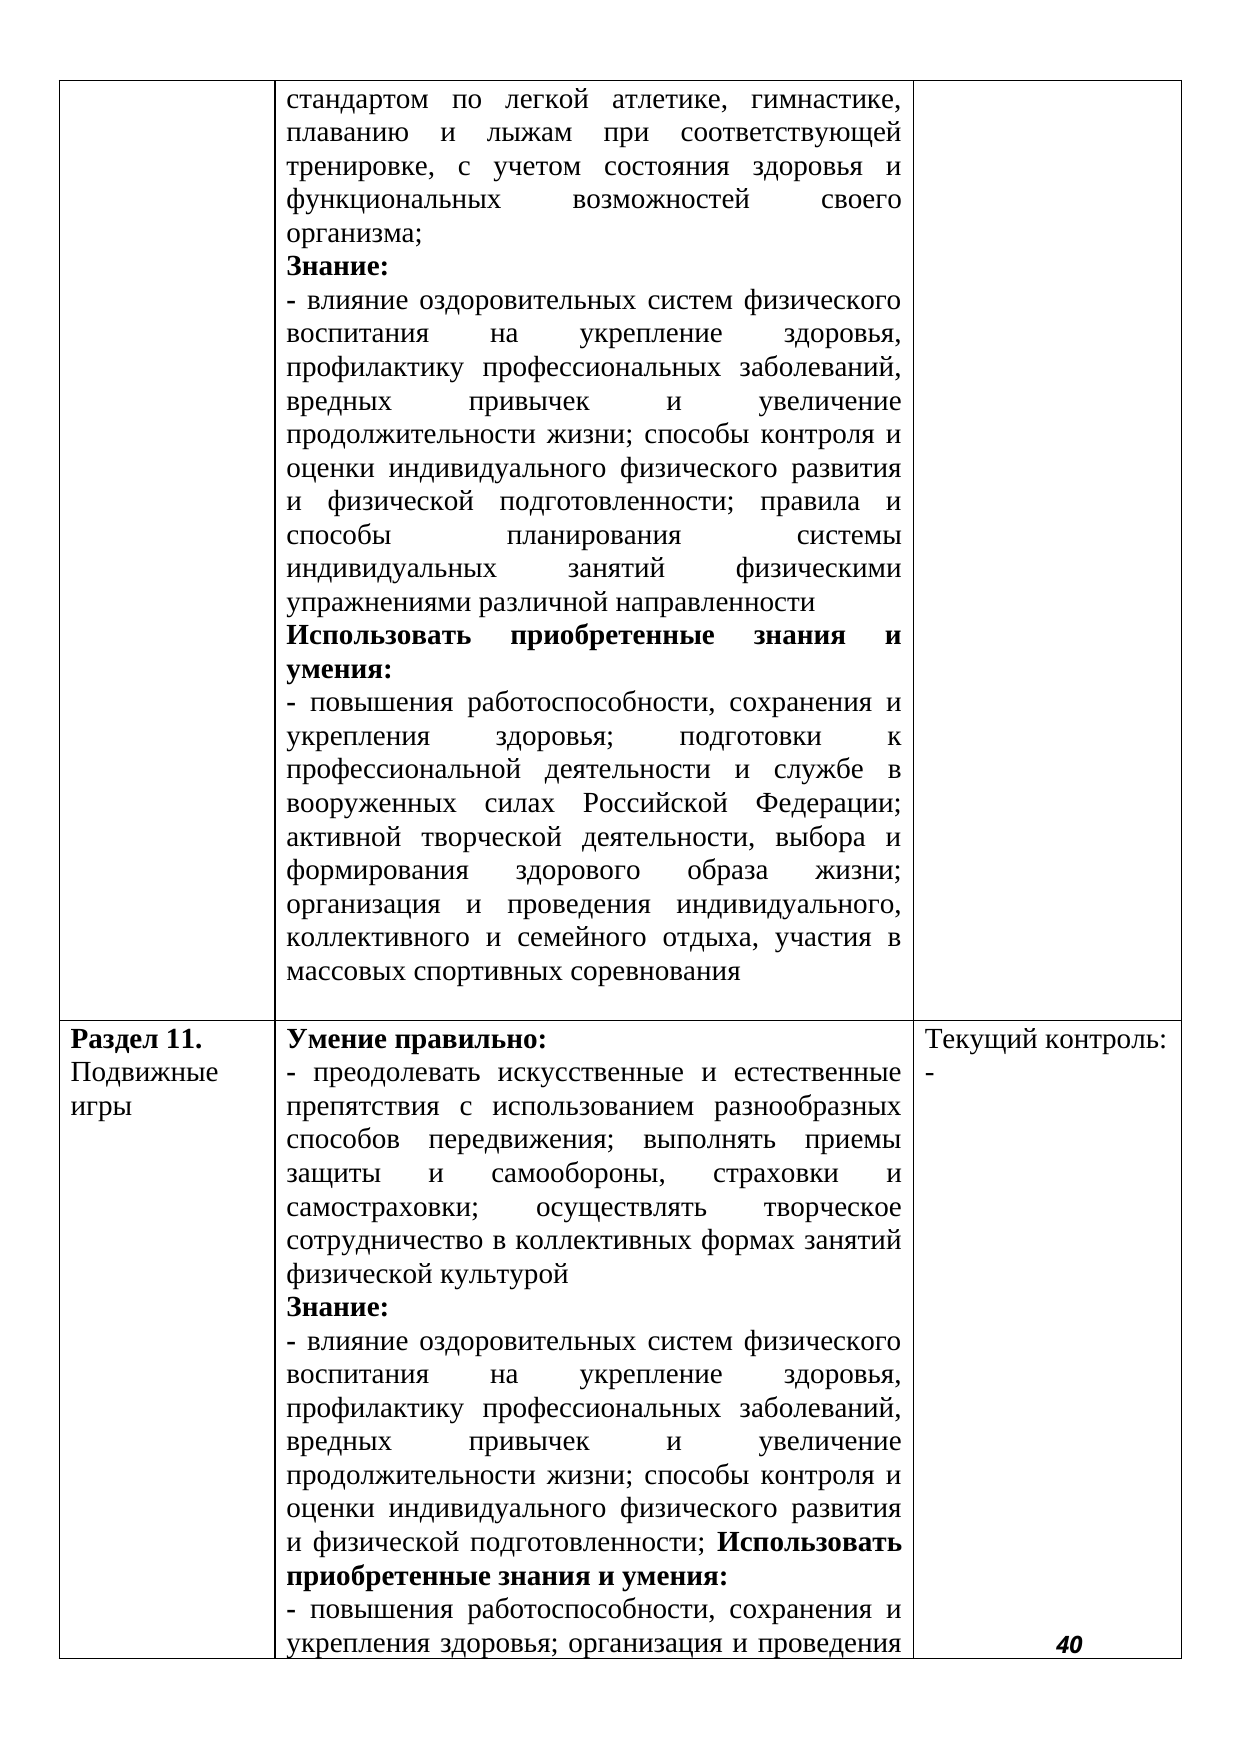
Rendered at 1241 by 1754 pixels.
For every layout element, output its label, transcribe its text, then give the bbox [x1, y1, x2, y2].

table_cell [276, 1021, 913, 1658]
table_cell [276, 81, 913, 1020]
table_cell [914, 81, 1181, 1020]
table_cell Текущий контроль: - [914, 1021, 1181, 1658]
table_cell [60, 1021, 274, 1658]
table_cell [60, 81, 274, 1020]
